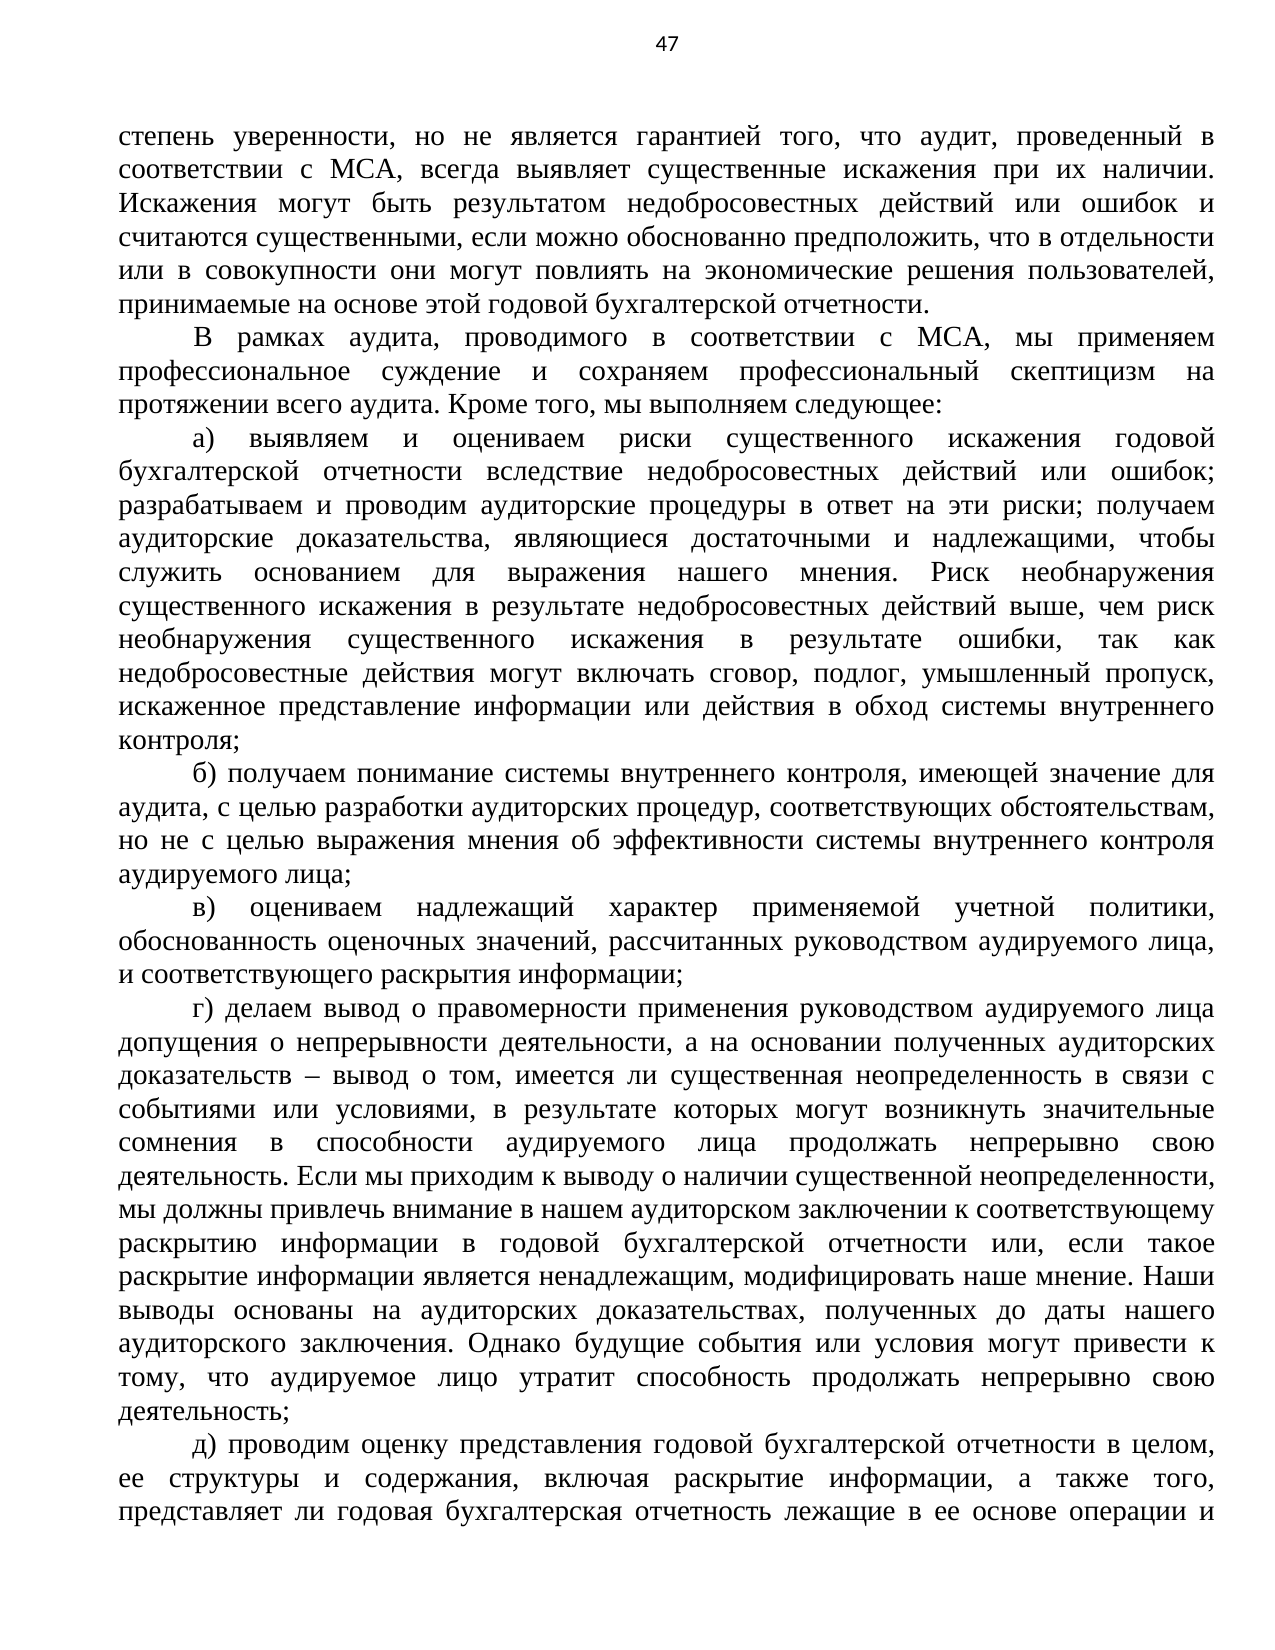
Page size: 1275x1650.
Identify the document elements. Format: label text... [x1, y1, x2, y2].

text г) делаем вывод о правомерности применения руководством аудируемого лица допущения о непрерывности деятельности, а на основании полученных аудиторских доказательств – вывод о том, имеется ли существенная неопределенность в связи с событиями или условиями, в результате которых могут возникнуть значительные сомнения в способности аудируемого лица продолжать непрерывно свою деятельность. Если мы приходим к выводу о наличии существенной неопределенности, мы должны привлечь внимание в нашем аудиторском заключении к соответствующему раскрытию информации в годовой бухгалтерской отчетности или, если такое раскрытие информации является ненадлежащим, модифицировать наше мнение. Наши выводы основаны на аудиторских доказательствах, полученных до даты нашего аудиторского заключения. Однако будущие события или условия могут привести к тому, что аудируемое лицо утратит способность продолжать непрерывно свою деятельность; [118, 990, 1216, 1426]
text В рамках аудита, проводимого в соответствии с МСА, мы применяем профессиональное суждение и сохраняем профессиональный скептицизм на протяжении всего аудита. Кроме того, мы выполняем следующее: [118, 319, 1216, 420]
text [118, 1426, 1216, 1527]
text в) оцениваем надлежащий характер применяемой учетной политики, обоснованность оценочных значений, рассчитанных руководством аудируемого лица, и соответствующего раскрытия информации; [118, 889, 1216, 990]
text а) выявляем и оцениваем риски существенного искажения годовой бухгалтерской отчетности вследствие недобросовестных действий или ошибок; разрабатываем и проводим аудиторские процедуры в ответ на эти риски; получаем аудиторские доказательства, являющиеся достаточными и надлежащими, чтобы служить основанием для выражения нашего мнения. Риск необнаружения существенного искажения в результате недобросовестных действий выше, чем риск необнаружения существенного искажения в результате ошибки, так как недобросовестные действия могут включать сговор, подлог, умышленный пропуск, искаженное представление информации или действия в обход системы внутреннего контроля; [118, 420, 1216, 755]
text б) получаем понимание системы внутреннего контроля, имеющей значение для аудита, с целью разработки аудиторских процедур, соответствующих обстоятельствам, но не с целью выражения мнения об эффективности системы внутреннего контроля аудируемого лица; [118, 755, 1216, 889]
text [118, 118, 1216, 319]
